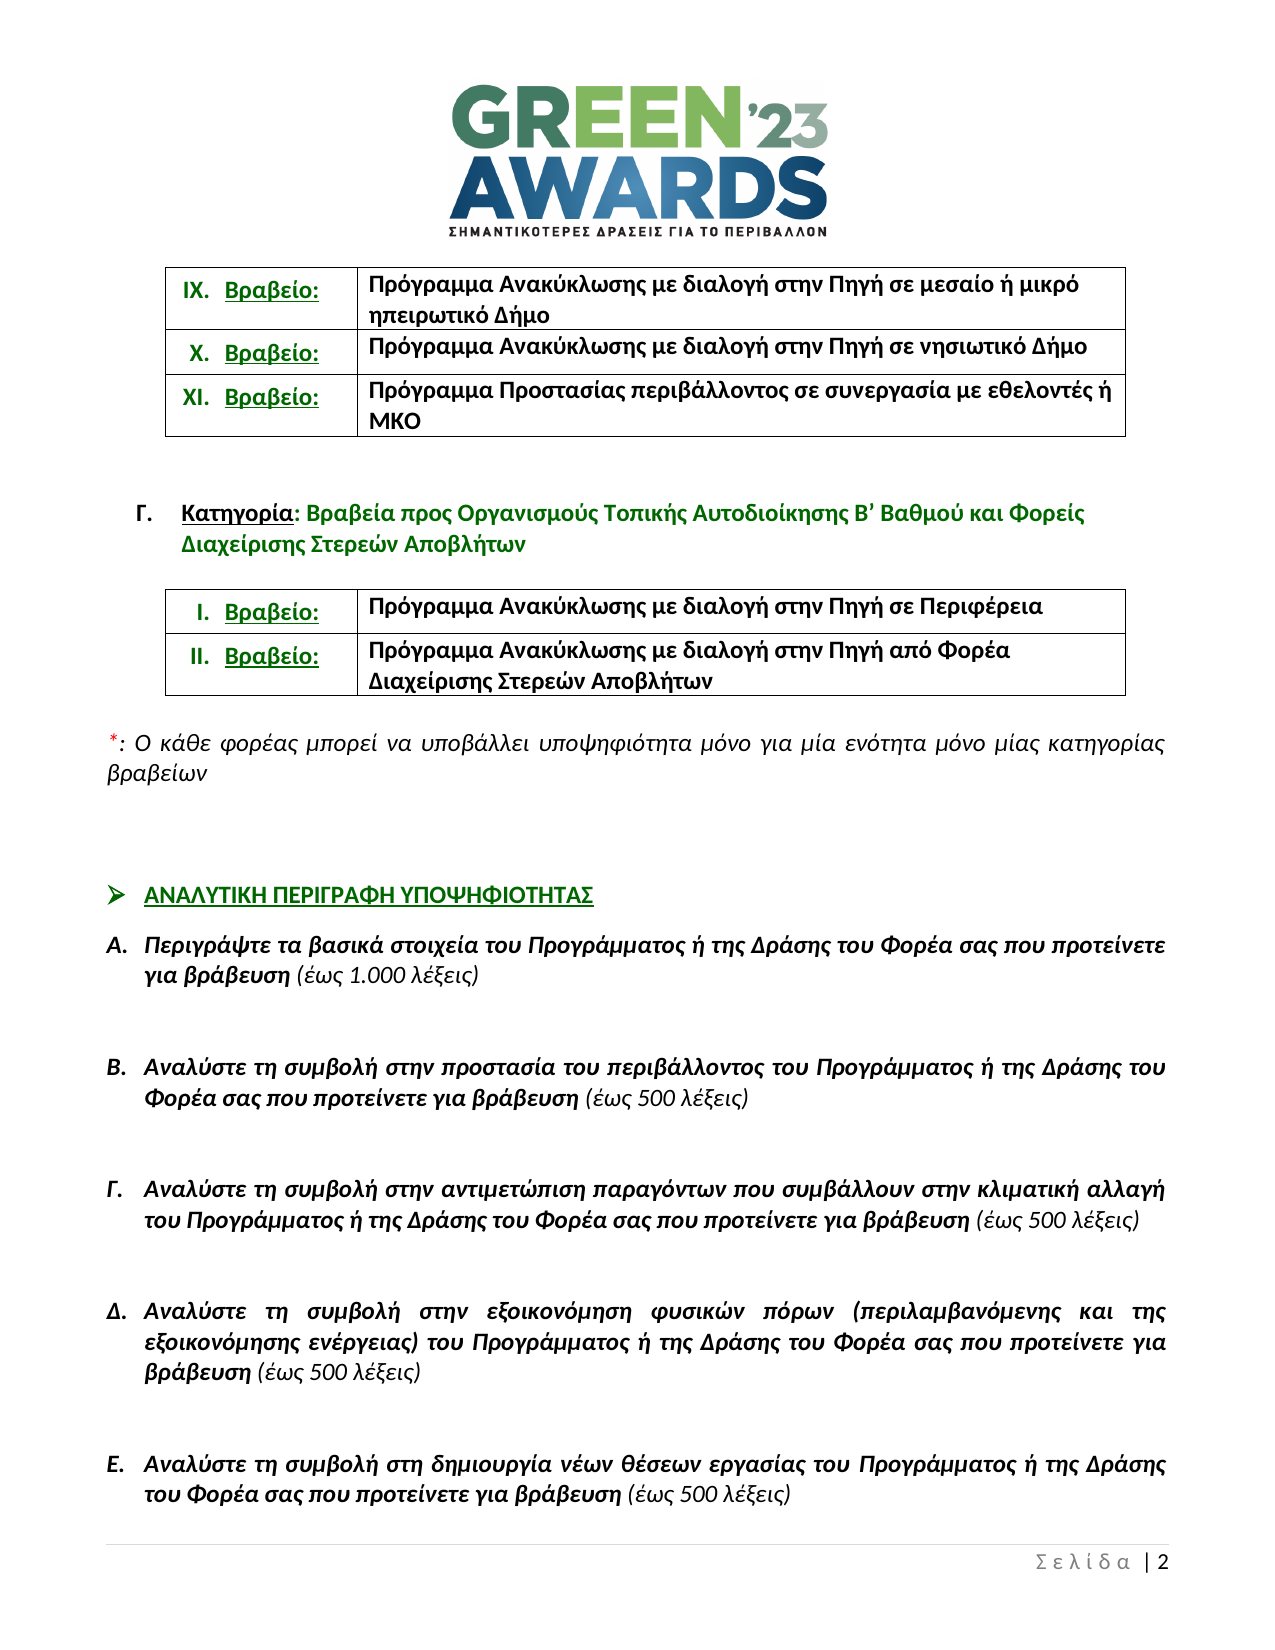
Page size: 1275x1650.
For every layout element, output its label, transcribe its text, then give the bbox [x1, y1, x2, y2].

table_cell Βραβείο: [166, 330, 357, 373]
table_cell Πρόγραμμα Ανακύκλωσης με διαλογή στην Πηγή από Φορέα Διαχείρισης Στερεών Αποβλήτων [358, 634, 1125, 695]
text Β. Αναλύστε τη συμβολή στην προστασία του περιβάλλοντος του Προγράμματος ή της Δράσης του Φορέα σας που προτείνετε για βράβευση (έως 500 λέξεις) [106, 1051, 1169, 1112]
text Ε. Αναλύστε τη συμβολή στη δημιουργία νέων θέσεων εργασίας του Προγράμματος ή της Δράσης του Φορέα σας που προτείνετε για βράβευση (έως 500 λέξεις) [106, 1448, 1169, 1509]
table_cell Βραβείο: [166, 375, 357, 436]
text *: Ο κάθε φορέας μπορεί να υποβάλλει υποψηφιότητα μόνο για μία ενότητα μόνο μίας κατηγορίας βραβείων [106, 727, 1169, 788]
table_header Πρόγραμμα Ανακύκλωσης με διαλογή στην Πηγή σε Περιφέρεια [358, 590, 1125, 633]
picture [445, 75, 830, 240]
list ΑΝΑΛΥΤΙΚΗ ΠΕΡΙΓΡΑΦΗ ΥΠΟΨΗΦΙΟΤΗΤΑΣ [106, 879, 1169, 910]
table_cell Πρόγραμμα Ανακύκλωσης με διαλογή στην Πηγή σε νησιωτικό Δήμο [358, 330, 1125, 373]
text Γ. Αναλύστε τη συμβολή στην αντιμετώπιση παραγόντων που συμβάλλουν στην κλιματική αλλαγή του Προγράμματος ή της Δράσης του Φορέα σας που προτείνετε για βράβευση (έως 500 λέξεις) [106, 1173, 1169, 1234]
table_cell Βραβείο: [166, 634, 357, 695]
table_cell Βραβείο: [166, 268, 357, 329]
table_cell Πρόγραμμα Ανακύκλωσης με διαλογή στην Πηγή σε μεσαίο ή μικρό ηπειρωτικό Δήμο [358, 268, 1125, 329]
table_cell Πρόγραμμα Προστασίας περιβάλλοντος σε συνεργασία με εθελοντές ή ΜΚΟ [358, 375, 1125, 436]
text Δ. Αναλύστε τη συμβολή στην εξοικονόμηση φυσικών πόρων (περιλαμβανόμενης και της εξοικονόμησης ενέργειας) του Προγράμματος ή της Δράσης του Φορέα σας που προτείνετε για βράβευση (έως 500 λέξεις) [106, 1295, 1169, 1387]
text Α. Περιγράψτε τα βασικά στοιχεία του Προγράμματος ή της Δράσης του Φορέα σας που προτείνετε για βράβευση (έως 1.000 λέξεις) [106, 929, 1169, 990]
text Γ. Κατηγορία: Βραβεία προς Οργανισμούς Τοπικής Αυτοδιοίκησης Β’ Βαθμού και Φορείς Διαχείρισης Στερεών Αποβλήτων [136, 498, 1169, 559]
table_header Βραβείο: [166, 590, 357, 633]
